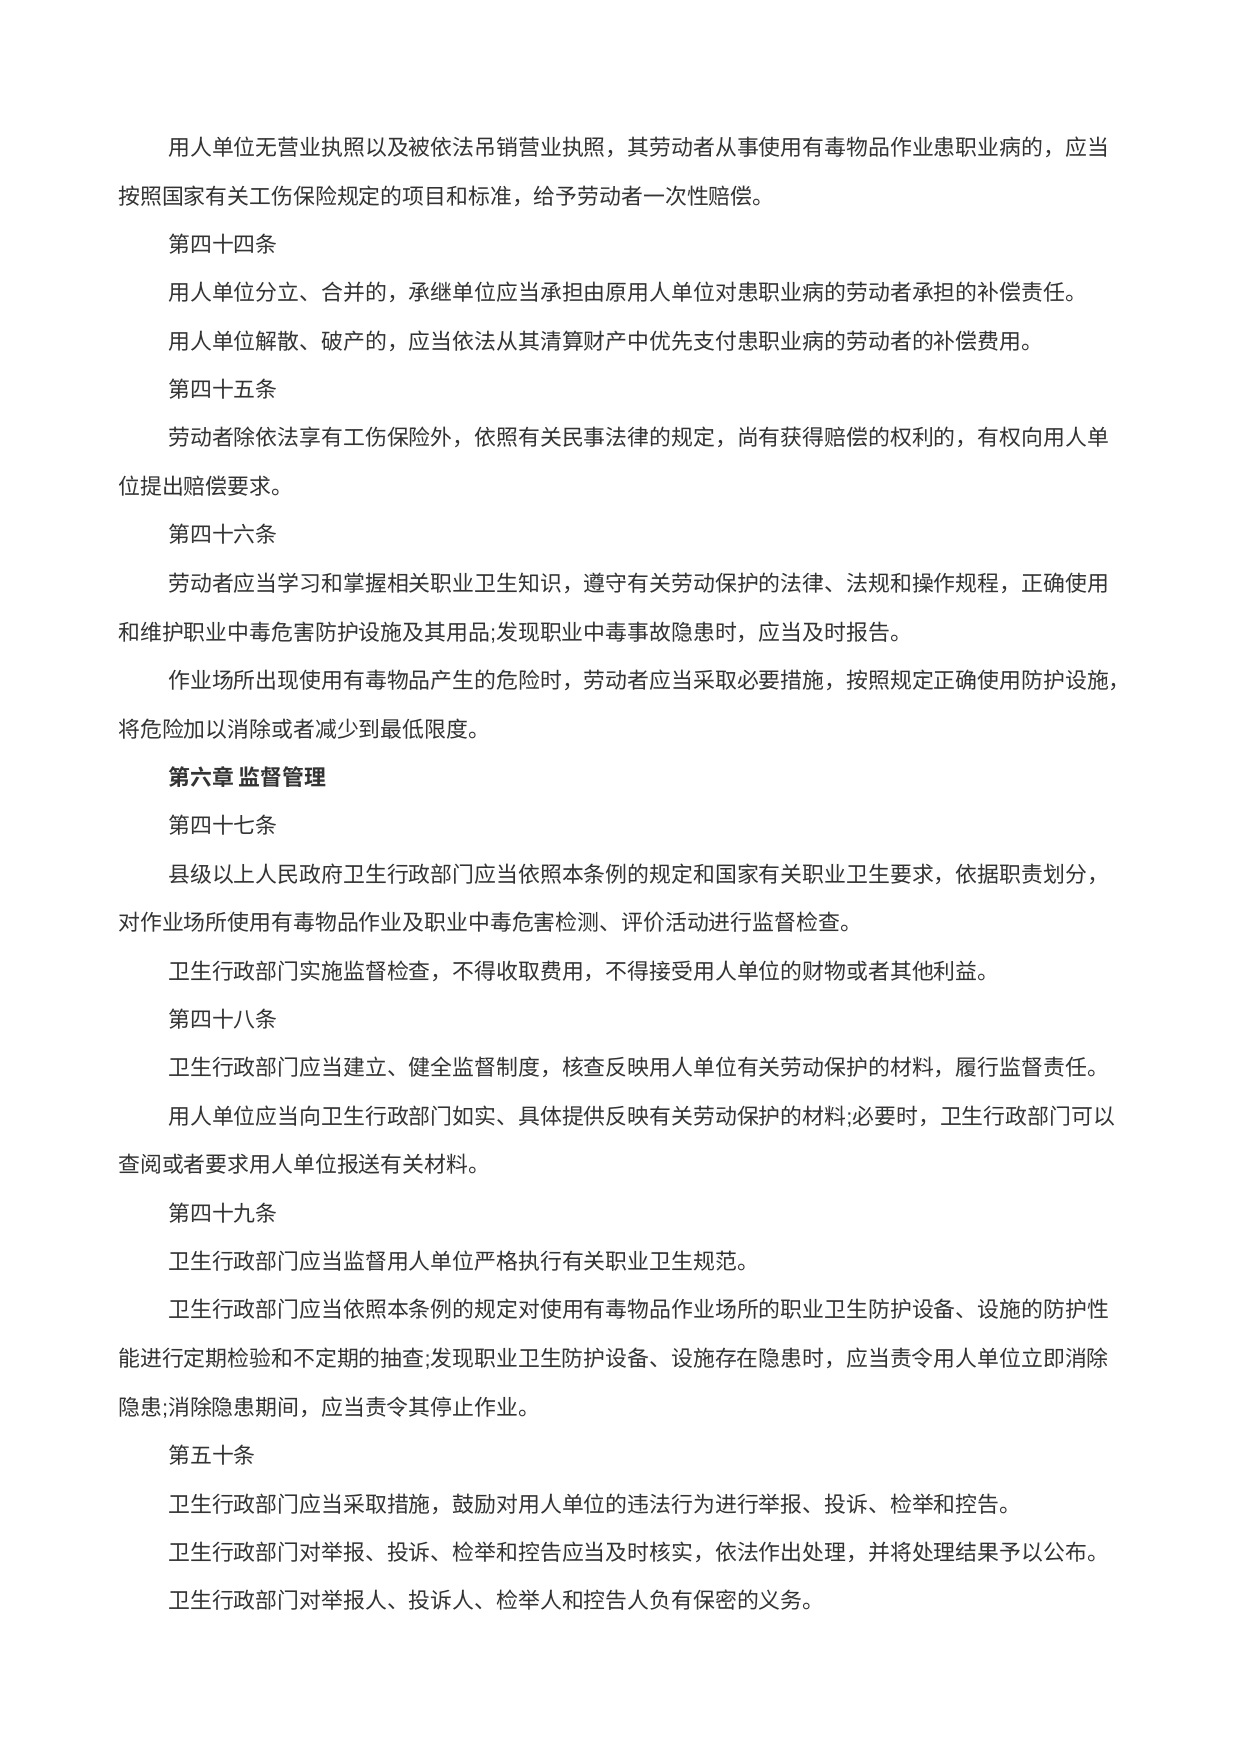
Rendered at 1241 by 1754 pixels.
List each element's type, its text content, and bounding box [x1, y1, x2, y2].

text 第六章 监督管理 [118, 759, 1122, 792]
text 用人单位解散、破产的，应当依法从其清算财产中优先支付患职业病的劳动者的补偿费用。 [118, 323, 1122, 356]
text 第四十五条 [118, 372, 1122, 404]
text 卫生行政部门应当监督用人单位严格执行有关职业卫生规范。 [118, 1244, 1122, 1276]
text 卫生行政部门对举报、投诉、检举和控告应当及时核实，依法作出处理，并将处理结果予以公布。 [118, 1534, 1122, 1567]
text 第四十八条 [118, 1002, 1122, 1034]
text 卫生行政部门实施监督检查，不得收取费用，不得接受用人单位的财物或者其他利益。 [118, 953, 1122, 986]
text 用人单位无营业执照以及被依法吊销营业执照，其劳动者从事使用有毒物品作业患职业病的，应当按照国家有关工伤保险规定的项目和标准，给予劳动者一次性赔偿。 [118, 129, 1122, 211]
text 第四十七条 [118, 808, 1122, 840]
text 卫生行政部门应当建立、健全监督制度，核查反映用人单位有关劳动保护的材料，履行监督责任。 [118, 1050, 1122, 1082]
text 卫生行政部门应当依照本条例的规定对使用有毒物品作业场所的职业卫生防护设备、设施的防护性能进行定期检验和不定期的抽查;发现职业卫生防护设备、设施存在隐患时，应当责令用人单位立即消除隐患;消除隐患期间，应当责令其停止作业。 [118, 1292, 1122, 1422]
text 劳动者应当学习和掌握相关职业卫生知识，遵守有关劳动保护的法律、法规和操作规程，正确使用和维护职业中毒危害防护设施及其用品;发现职业中毒事故隐患时，应当及时报告。 [118, 565, 1122, 647]
text 县级以上人民政府卫生行政部门应当依照本条例的规定和国家有关职业卫生要求，依据职责划分，对作业场所使用有毒物品作业及职业中毒危害检测、评价活动进行监督检查。 [118, 856, 1122, 937]
text 卫生行政部门应当采取措施，鼓励对用人单位的违法行为进行举报、投诉、检举和控告。 [118, 1486, 1122, 1519]
text 第四十九条 [118, 1195, 1122, 1228]
text 第四十四条 [118, 227, 1122, 259]
text 第四十六条 [118, 517, 1122, 549]
text 卫生行政部门对举报人、投诉人、检举人和控告人负有保密的义务。 [118, 1583, 1122, 1615]
text 第五十条 [118, 1438, 1122, 1470]
text 用人单位应当向卫生行政部门如实、具体提供反映有关劳动保护的材料;必要时，卫生行政部门可以查阅或者要求用人单位报送有关材料。 [118, 1098, 1122, 1179]
text 用人单位分立、合并的，承继单位应当承担由原用人单位对患职业病的劳动者承担的补偿责任。 [118, 275, 1122, 307]
text 劳动者除依法享有工伤保险外，依照有关民事法律的规定，尚有获得赔偿的权利的，有权向用人单位提出赔偿要求。 [118, 420, 1122, 501]
text 作业场所出现使用有毒物品产生的危险时，劳动者应当采取必要措施，按照规定正确使用防护设施，将危险加以消除或者减少到最低限度。 [118, 662, 1122, 744]
